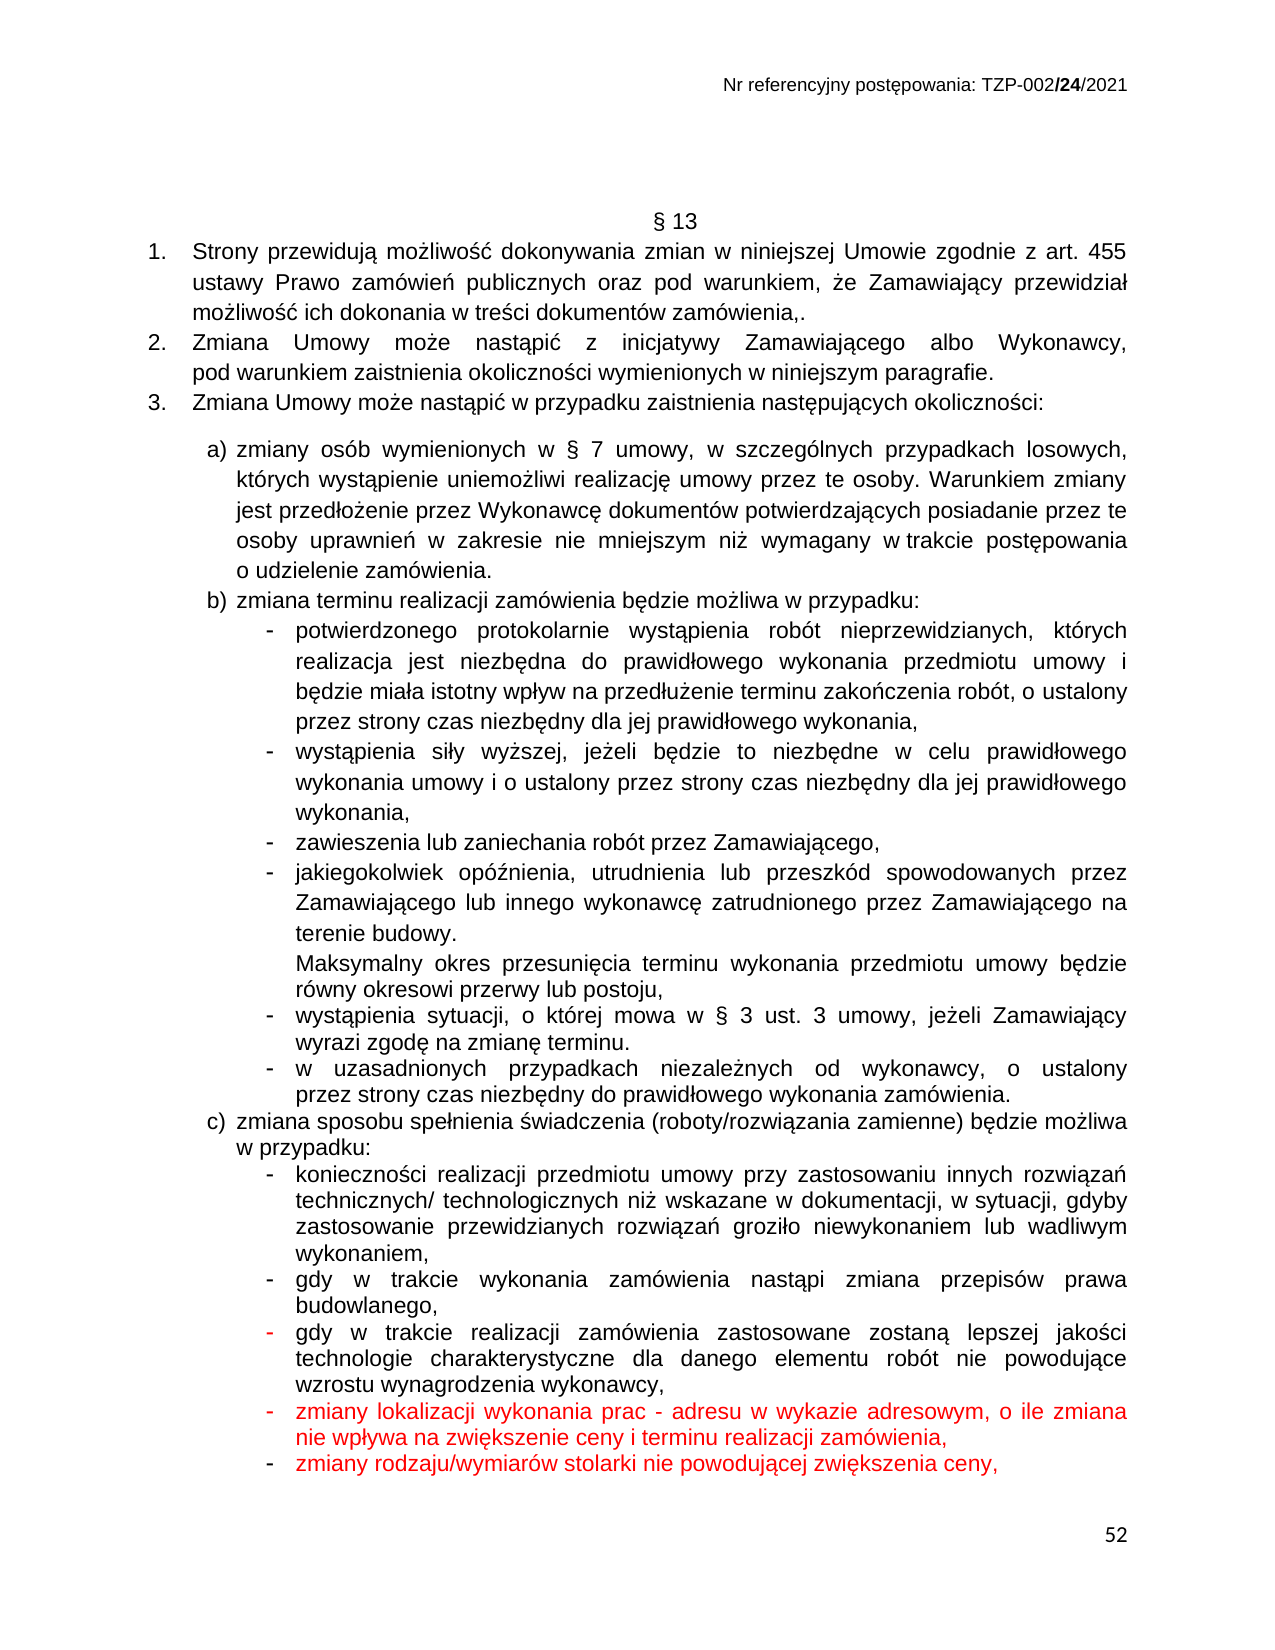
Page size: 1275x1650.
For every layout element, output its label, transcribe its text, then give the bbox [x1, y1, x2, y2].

list wystąpienia sytuacji, o której mowa w § 3 ust. 3 umowy, jeżeli Zamawiający wyrazi zgodę na zmianę terminu. [266, 1002, 1127, 1055]
list zmiany lokalizacji wykonania prac - adresu w wykazie adresowym, o ile zmiana nie wpływa na zwiększenie ceny i terminu realizacji zamówienia, [266, 1398, 1127, 1450]
list jakiegokolwiek opóźnienia, utrudnienia lub przeszkód spowodowanych przez Zamawiającego lub innego wykonawcę zatrudnionego przez Zamawiającego na terenie budowy. [266, 859, 1127, 946]
list gdy w trakcie wykonania zamówienia nastąpi zmiana przepisów prawa budowlanego, [266, 1266, 1127, 1319]
list zmiany rodzaju/wymiarów stolarki nie powodującej zwiększenia ceny, [266, 1450, 1127, 1477]
list zawieszenia lub zaniechania robót przez Zamawiającego, [266, 829, 1127, 855]
list potwierdzonego protokolarnie wystąpienia robót nieprzewidzianych, których realizacja jest niezbędna do prawidłowego wykonania przedmiotu umowy i będzie miała istotny wpływ na przedłużenie terminu zakończenia robót, o ustalony przez strony czas niezbędny dla jej prawidłowego wykonania, [266, 617, 1127, 734]
list w uzasadnionych przypadkach niezależnych od wykonawcy, o ustalony przez strony czas niezbędny do prawidłowego wykonania zamówienia. [266, 1055, 1127, 1108]
list § 13 [223, 148, 1127, 234]
list Zmiana Umowy może nastąpić w przypadku zaistnienia następujących okoliczności: [148, 389, 1127, 416]
list gdy w trakcie realizacji zamówienia zastosowane zostaną lepszej jakości technologie charakterystyczne dla danego elementu robót nie powodujące wzrostu wynagrodzenia wykonawcy, [266, 1319, 1127, 1398]
list zmiany osób wymienionych w § 7 umowy, w szczególnych przypadkach losowych, których wystąpienie uniemożliwi realizację umowy przez te osoby. Warunkiem zmiany jest przedłożenie przez Wykonawcę dokumentów potwierdzających posiadanie przez te osoby uprawnień w zakresie nie mniejszym niż wymagany w trakcie postępowania o udzielenie zamówienia. [207, 436, 1127, 583]
text Maksymalny okres przesunięcia terminu wykonania przedmiotu umowy będzie równy okresowi przerwy lub postoju, [295, 950, 1127, 1002]
list zmiana terminu realizacji zamówienia będzie możliwa w przypadku: [207, 587, 1127, 613]
list zmiana sposobu spełnienia świadczenia (roboty/rozwiązania zamienne) będzie możliwa w przypadku: [207, 1108, 1127, 1161]
list wystąpienia siły wyższej, jeżeli będzie to niezbędne w celu prawidłowego wykonania umowy i o ustalony przez strony czas niezbędny dla jej prawidłowego wykonania, [266, 738, 1127, 825]
list Zmiana Umowy może nastąpić z inicjatywy Zamawiającego albo Wykonawcy, pod warunkiem zaistnienia okoliczności wymienionych w niniejszym paragrafie. [148, 329, 1127, 385]
list konieczności realizacji przedmiotu umowy przy zastosowaniu innych rozwiązań technicznych/ technologicznych niż wskazane w dokumentacji, w sytuacji, gdyby zastosowanie przewidzianych rozwiązań groziło niewykonaniem lub wadliwym wykonaniem, [266, 1161, 1127, 1266]
list Strony przewidują możliwość dokonywania zmian w niniejszej Umowie zgodnie z art. 455 ustawy Prawo zamówień publicznych oraz pod warunkiem, że Zamawiający przewidział możliwość ich dokonania w treści dokumentów zamówienia,. [148, 238, 1127, 325]
